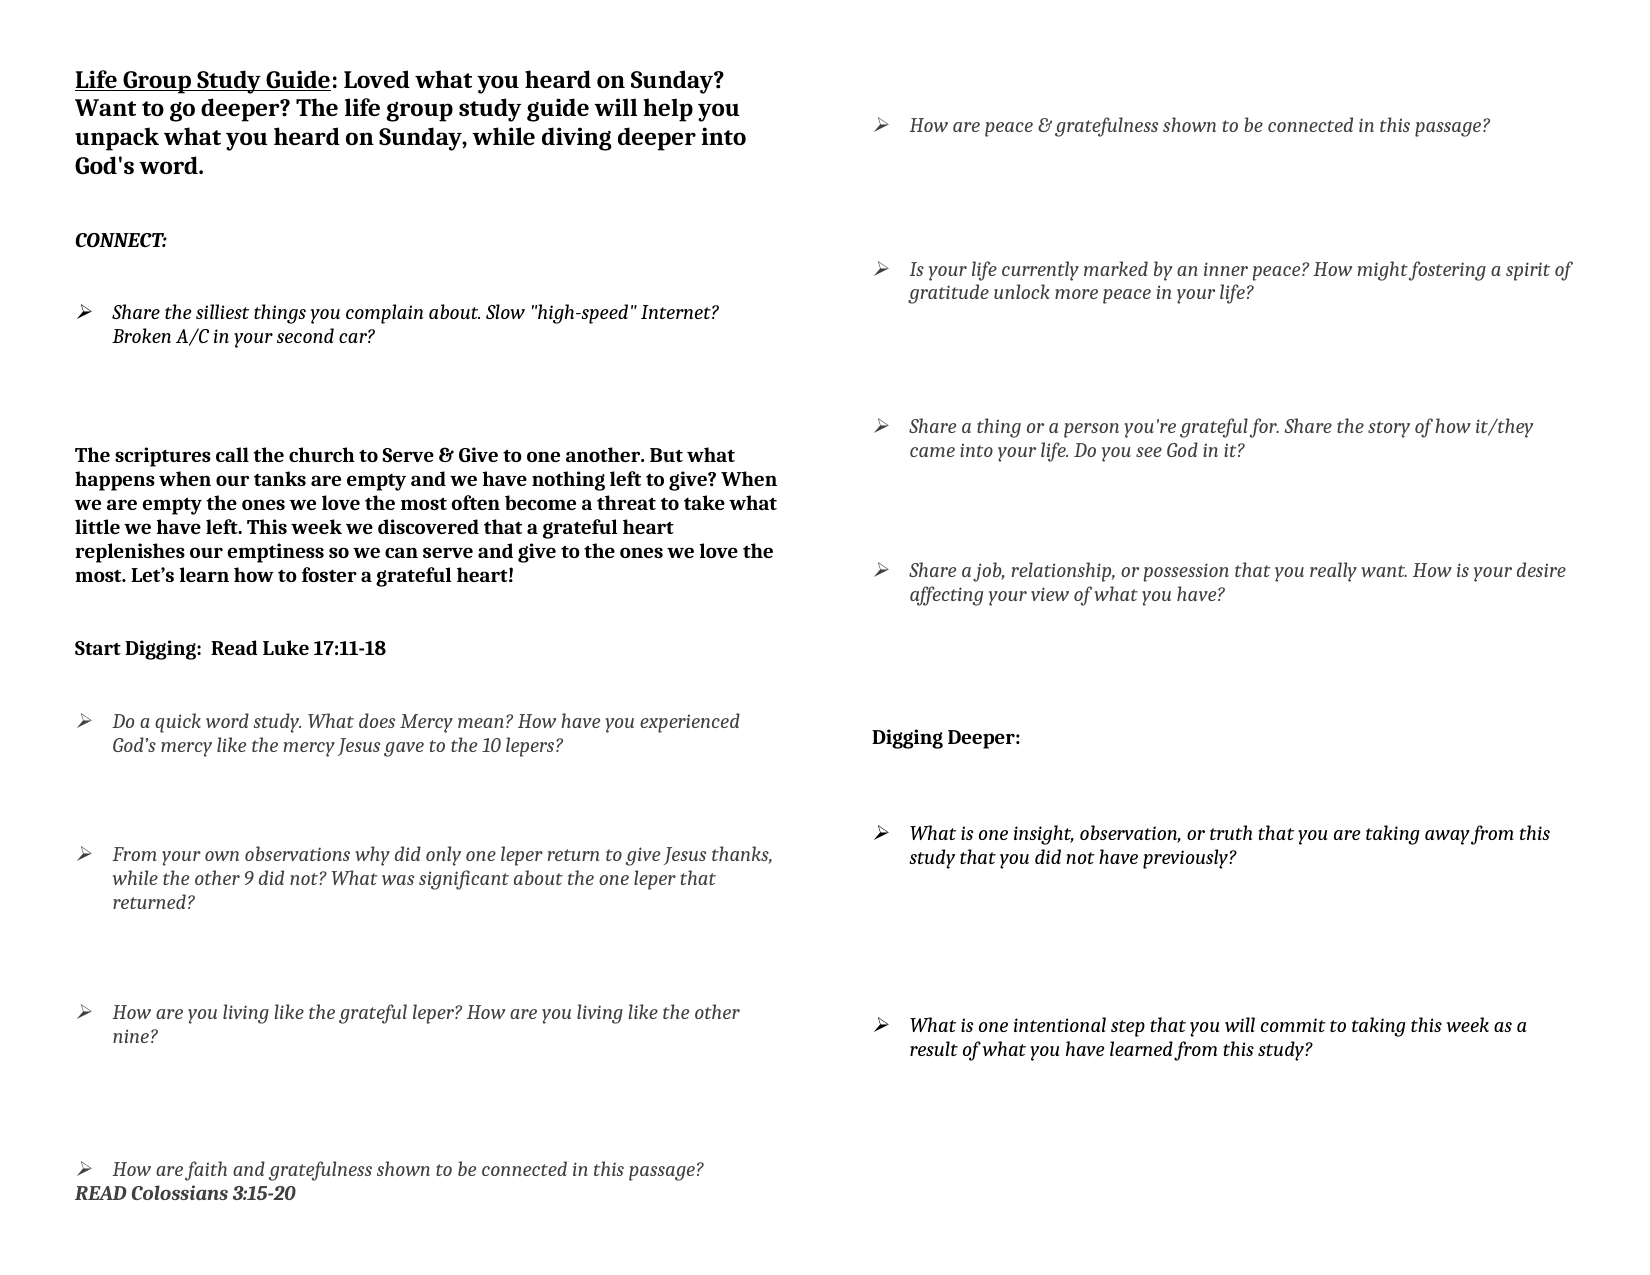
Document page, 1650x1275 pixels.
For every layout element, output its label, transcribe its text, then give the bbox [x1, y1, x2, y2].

list Is your life currently marked by an inner peace? How might fostering a spirit of gratitude unlock more peace in your life? [872, 257, 1575, 305]
list How are you living like the grateful leper? How are you living like the other nine? [75, 1000, 778, 1048]
list Share a job, relationship, or possession that you really want. How is your desire affecting your view of what you have? [872, 558, 1575, 606]
list How are peace & gratefulness shown to be connected in this passage? [872, 113, 1575, 137]
list What is one intentional step that you will commit to taking this week as a result of what you have learned from this study? [872, 1013, 1575, 1061]
list Do a quick word study. What does Mercy mean? How have you experienced God’s mercy like the mercy Jesus gave to the 10 lepers? [75, 710, 778, 758]
list From your own observations why did only one leper return to give Jesus thanks, while the other 9 did not? What was significant about the one leper that returned? [75, 843, 778, 915]
text CONNECT: [75, 228, 778, 252]
text Digging Deeper: [872, 726, 1575, 750]
list What is one insight, observation, or truth that you are taking away from this study that you did not have previously? [872, 822, 1575, 870]
text The scriptures call the church to Serve & Give to one another. But what happens when our tanks are empty and we have nothing left to give? When we are empty the ones we love the most often become a threat to take what little we have left. This week we discovered that a grateful heart replenishes our emptiness so we can serve and give to the ones we love the most. Let’s learn how to foster a grateful heart! [75, 444, 778, 588]
text Life Group Study Guide: Loved what you heard on Sunday? Want to go deeper? The life group study guide will help you unpack what you heard on Sunday, while diving deeper into God's word. [75, 66, 778, 181]
text Start Digging: Read Luke 17:11-18 [75, 637, 778, 661]
text READ Colossians 3:15-20 [75, 1182, 778, 1206]
list How are faith and gratefulness shown to be connected in this passage? [75, 1158, 778, 1182]
list Share the silliest things you complain about. Slow "high-speed" Internet? Broken A/C in your second car? [75, 300, 778, 348]
list Share a thing or a person you're grateful for. Share the story of how it/they came into your life. Do you see God in it? [872, 414, 1575, 462]
